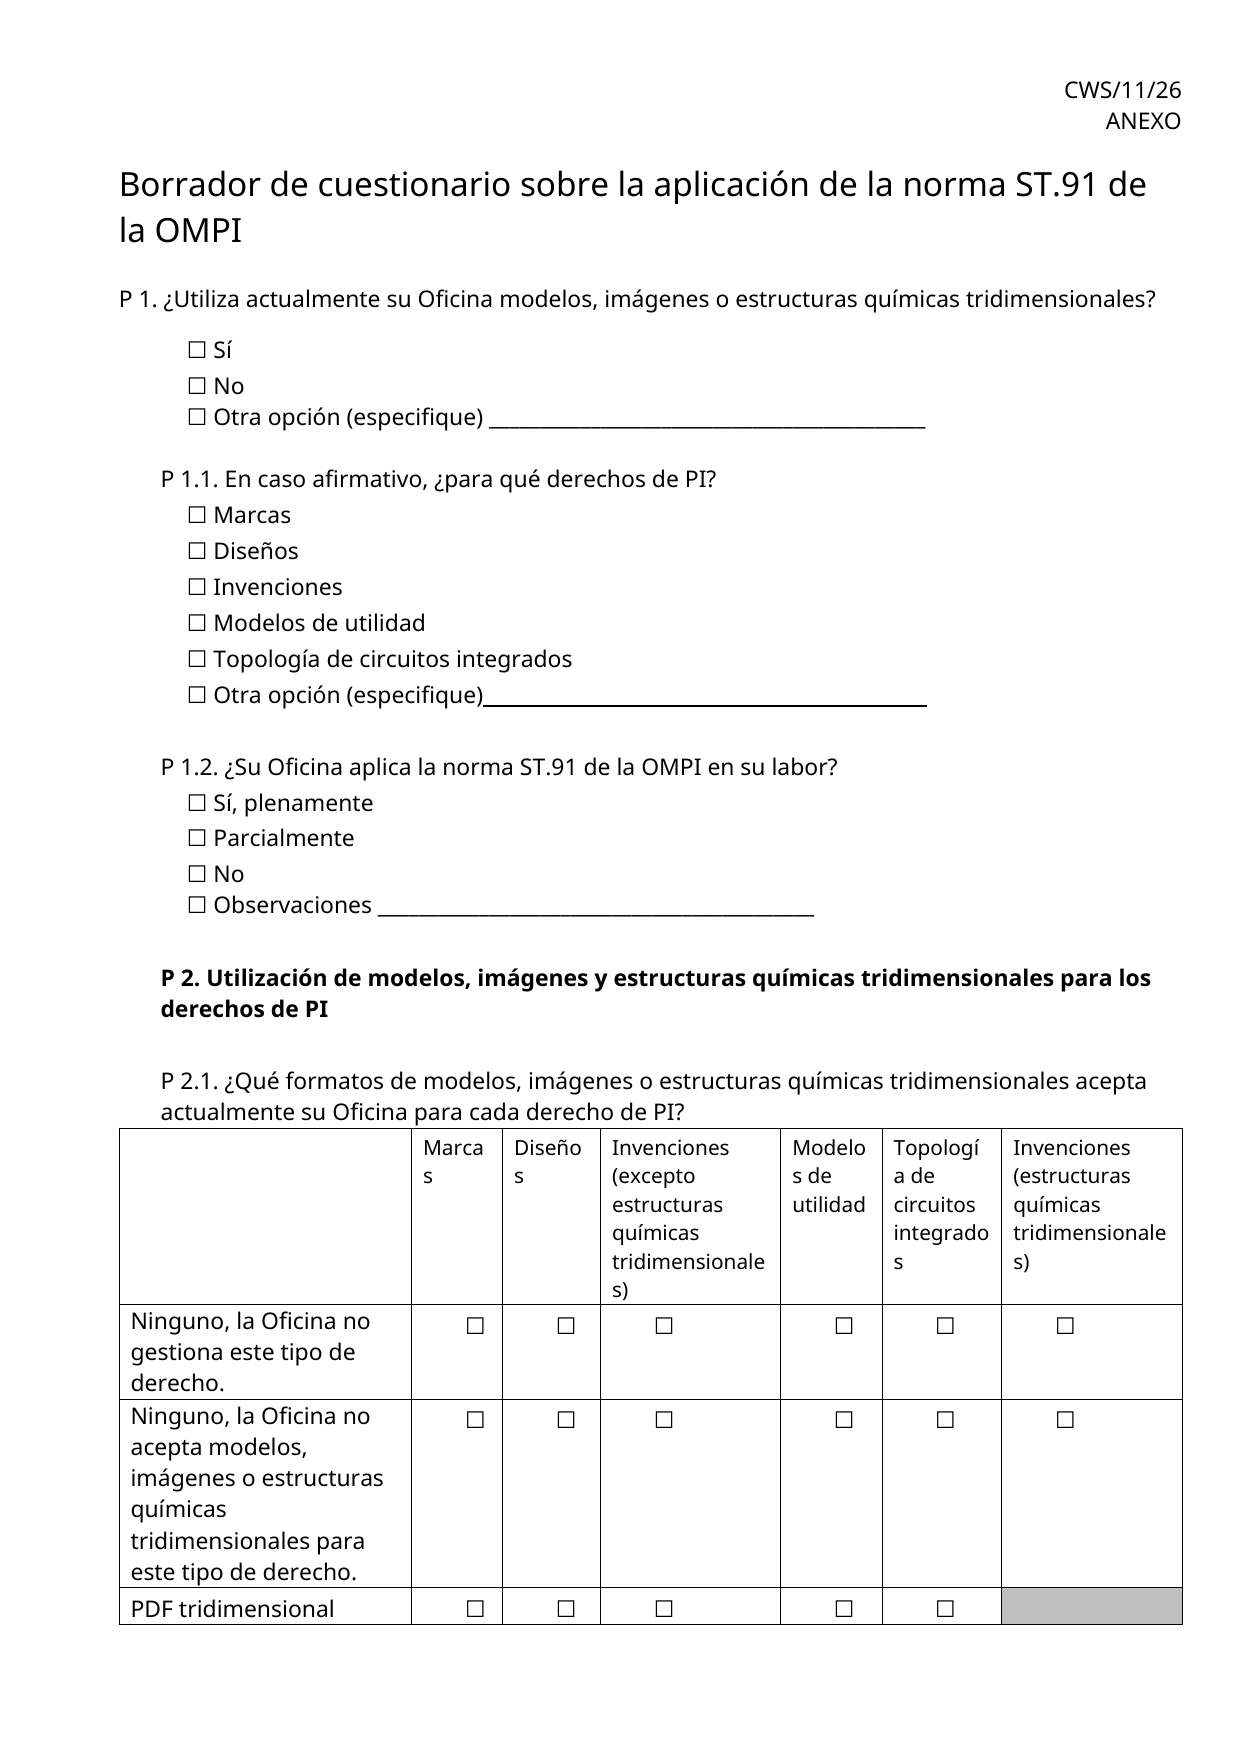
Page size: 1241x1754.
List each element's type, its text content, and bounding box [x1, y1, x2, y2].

list Diseños [187, 535, 1182, 566]
list No [187, 369, 1182, 401]
text P 1. ¿Utiliza actualmente su Oficina modelos, imágenes o estructuras químicas tridimensionales? [118, 283, 1182, 314]
table_header Invenciones (estructuras químicas tridimensionales) [1002, 1129, 1182, 1304]
text Otra opción (especifique) ___________________________________________ [187, 401, 1159, 432]
table_header Invenciones (excepto estructuras químicas tridimensionales) [601, 1129, 780, 1304]
list Invenciones [187, 571, 1182, 602]
table_cell Ninguno, la Oficina no acepta modelos, imágenes o estructuras químicas tridimensionales para este tipo de derecho. [120, 1400, 411, 1587]
list Otra opción (especifique) ___________________________________________ [187, 679, 1182, 710]
table_cell [1002, 1588, 1182, 1624]
list Modelos de utilidad [187, 607, 1182, 638]
table_header Diseños [503, 1129, 600, 1304]
text P 1.2. ¿Su Oficina aplica la norma ST.91 de la OMPI en su labor? [160, 751, 1182, 782]
list Parcialmente [187, 822, 1182, 853]
text P 2.1. ¿Qué formatos de modelos, imágenes o estructuras químicas tridimensionales acepta actualmente su Oficina para cada derecho de PI? [160, 1065, 1182, 1127]
text P 2. Utilización de modelos, imágenes y estructuras químicas tridimensionales para los derechos de PI [160, 962, 1182, 1024]
text P 1.1. En caso afirmativo, ¿para qué derechos de PI? [160, 463, 1159, 494]
table_header [120, 1129, 411, 1304]
list Marcas [187, 499, 1182, 530]
text Observaciones ___________________________________________ [187, 889, 1159, 921]
list No [187, 858, 1182, 889]
table_cell Ninguno, la Oficina no gestiona este tipo de derecho. [120, 1305, 411, 1399]
list Topología de circuitos integrados [187, 643, 1182, 674]
table_cell PDF tridimensional [120, 1588, 411, 1624]
table_header Marcas [412, 1129, 502, 1304]
table_header Topología de circuitos integrados [883, 1129, 1001, 1304]
list Sí, plenamente [187, 786, 1182, 818]
subtitle Borrador de cuestionario sobre la aplicación de la norma ST.91 de la OMPI [118, 161, 1182, 252]
list Sí [187, 333, 1182, 365]
table_header Modelos de utilidad [781, 1129, 882, 1304]
